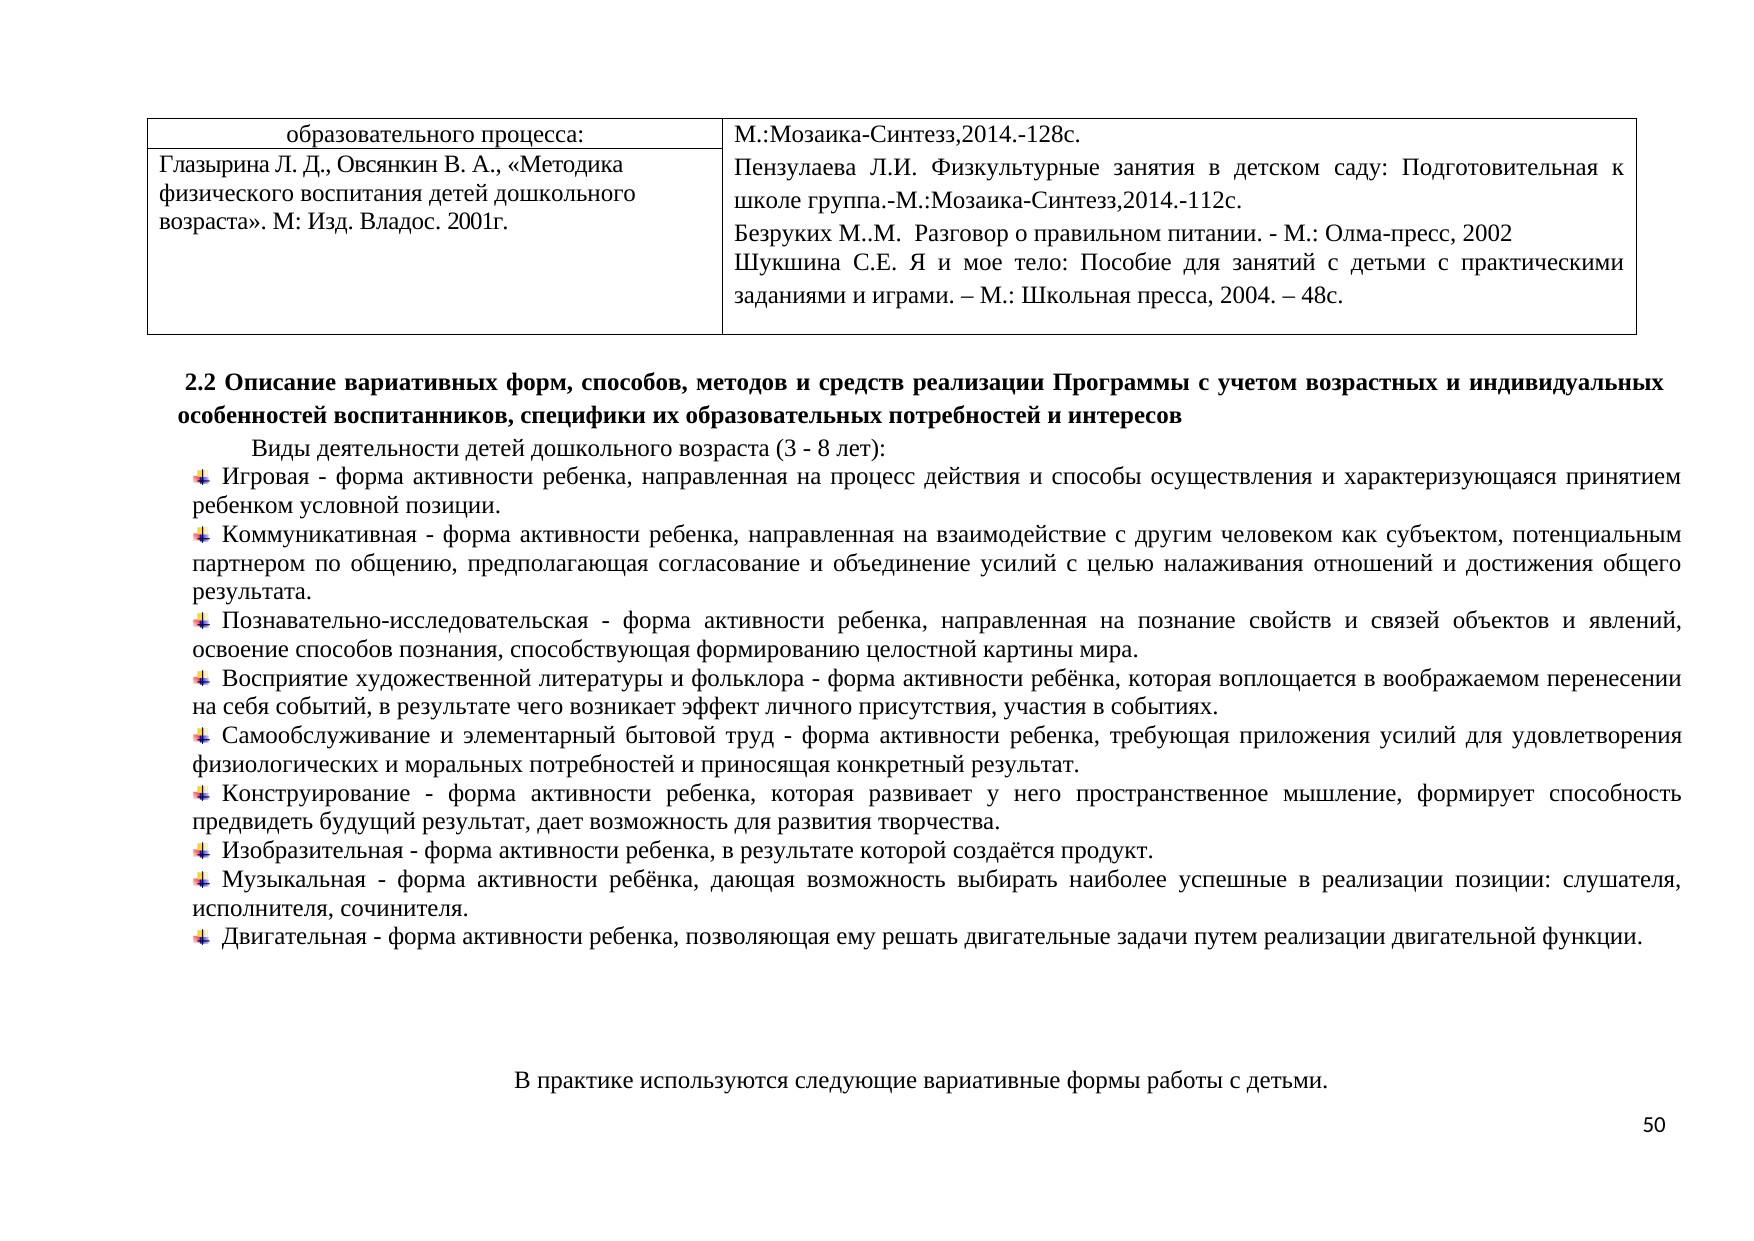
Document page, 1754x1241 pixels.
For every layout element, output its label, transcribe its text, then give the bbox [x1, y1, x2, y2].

picture [193, 669, 210, 686]
list Игровая - форма активности ребенка, направленная на процесс действия и способы осуществления и характеризующаяся принятием ребенком условной позиции. [192, 461, 1683, 519]
picture [193, 784, 210, 801]
list Конструирование - форма активности ребенка, которая развивает у него пространственное мышление, формирует способность предвидеть будущий результат, дает возможность для развития творчества. [192, 778, 1683, 835]
table_cell Глазырина Л. Д., Овсянкин В. А., «Методика физического воспитания детей дошкольного возраста». М: Изд. Владос. 2001г. [148, 149, 722, 333]
picture [193, 928, 210, 945]
list Изобразительная - форма активности ребенка, в результате которой создаётся продукт. [192, 835, 1683, 864]
list Музыкальная - форма активности ребёнка, дающая возможность выбирать наиболее успешные в реализации позиции: слушателя, исполнителя, сочинителя. [192, 864, 1683, 921]
picture [193, 841, 210, 859]
picture [193, 726, 210, 744]
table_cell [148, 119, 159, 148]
list Самообслуживание и элементарный бытовой труд - форма активности ребенка, требующая приложения усилий для удовлетворения физиологических и моральных потребностей и приносящая конкретный результат. [192, 720, 1683, 778]
list Коммуникативная - форма активности ребенка, направленная на взаимодействие с другим человеком как субъектом, потенциальным партнером по общению, предполагающая согласование и объединение усилий с целью налаживания отношений и достижения общего результата. [192, 519, 1683, 605]
text В практике используются следующие вариативные формы работы с детьми. [177, 1065, 1665, 1094]
list Восприятие художественной литературы и фольклора - форма активности ребёнка, которая воплощается в воображаемом перенесении на себя событий, в результате чего возникает эффект личного присутствия, участия в событиях. [192, 663, 1683, 720]
picture [193, 611, 210, 629]
list Познавательно-исследовательская - форма активности ребенка, направленная на познание свойств и связей объектов и явлений, освоение способов познания, способствующая формированию целостной картины мира. [192, 605, 1683, 663]
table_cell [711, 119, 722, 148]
text Виды деятельности детей дошкольного возраста (3 - 8 лет): [177, 433, 1665, 461]
picture [193, 468, 210, 485]
picture [193, 525, 210, 543]
picture [193, 870, 210, 888]
text 2.2 Описание вариативных форм, способов, методов и средств реализации Программы с учетом возрастных и индивидуальных особенностей воспитанников, специфики их образовательных потребностей и интересов [177, 367, 1665, 428]
list Двигательная - форма активности ребенка, позволяющая ему решать двигательные задачи путем реализации двигательной функции. [192, 921, 1683, 950]
